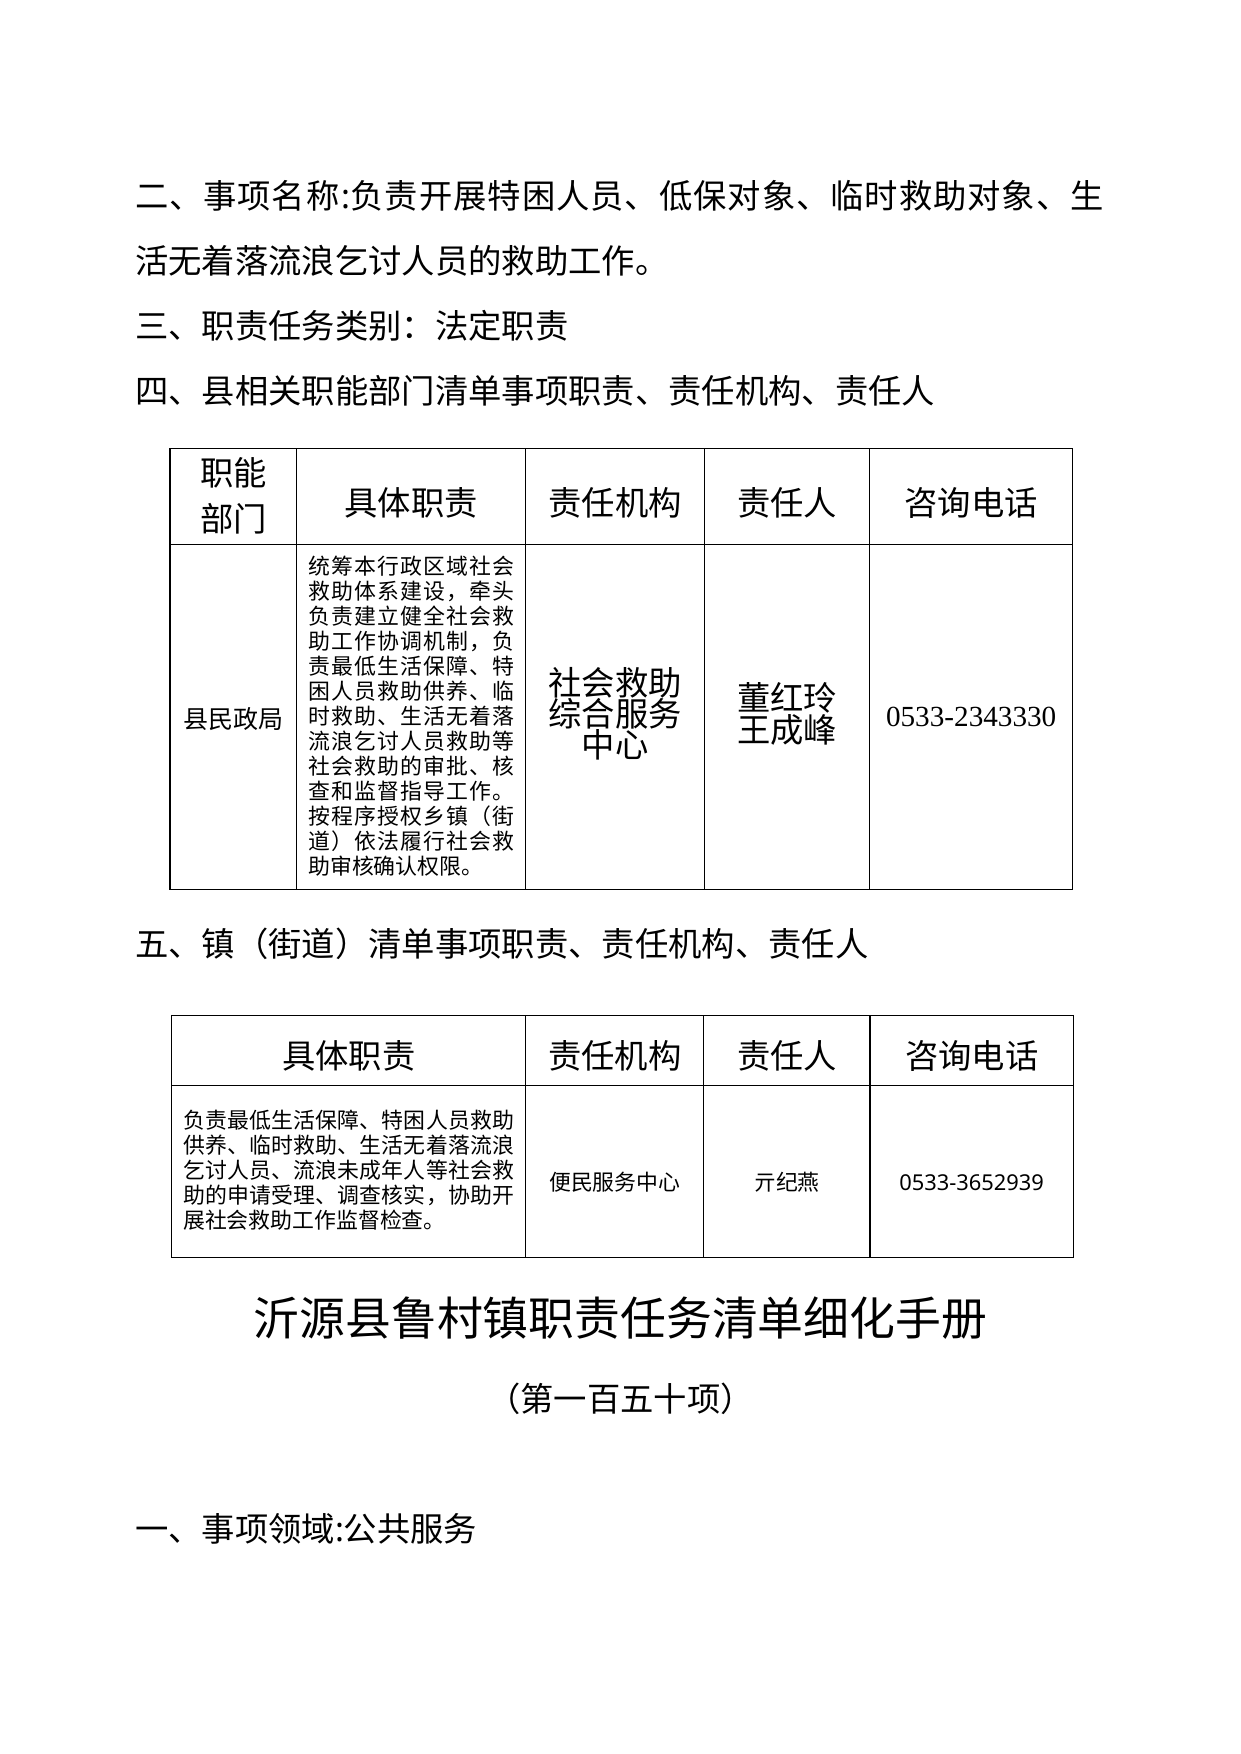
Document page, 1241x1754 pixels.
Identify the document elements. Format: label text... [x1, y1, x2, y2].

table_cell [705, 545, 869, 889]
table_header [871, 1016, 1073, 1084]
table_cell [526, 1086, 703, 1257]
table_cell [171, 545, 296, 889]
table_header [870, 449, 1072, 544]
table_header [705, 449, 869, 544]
text 沂源县鲁村镇职责任务清单细化手册 [135, 1104, 1106, 1364]
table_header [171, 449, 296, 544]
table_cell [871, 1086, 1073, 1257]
text 一、事项领域:公共服务 [135, 1494, 1106, 1559]
text 三、职责任务类别：法定职责 [135, 292, 1106, 357]
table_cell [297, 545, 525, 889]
text 二、事项名称:负责开展特困人员、低保对象、临时救助对象、生活无着落流浪乞讨人员的救助工作。 [135, 162, 1106, 292]
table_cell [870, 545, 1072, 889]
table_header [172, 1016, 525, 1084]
text 五、镇（街道）清单事项职责、责任机构、责任人 [135, 487, 1106, 974]
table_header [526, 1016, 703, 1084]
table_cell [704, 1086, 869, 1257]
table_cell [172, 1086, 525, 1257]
text （第一百五十项） [135, 1364, 1106, 1429]
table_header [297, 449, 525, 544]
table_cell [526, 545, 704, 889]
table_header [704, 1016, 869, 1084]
text 四、县相关职能部门清单事项职责、责任机构、责任人 [135, 357, 1106, 422]
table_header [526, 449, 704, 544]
